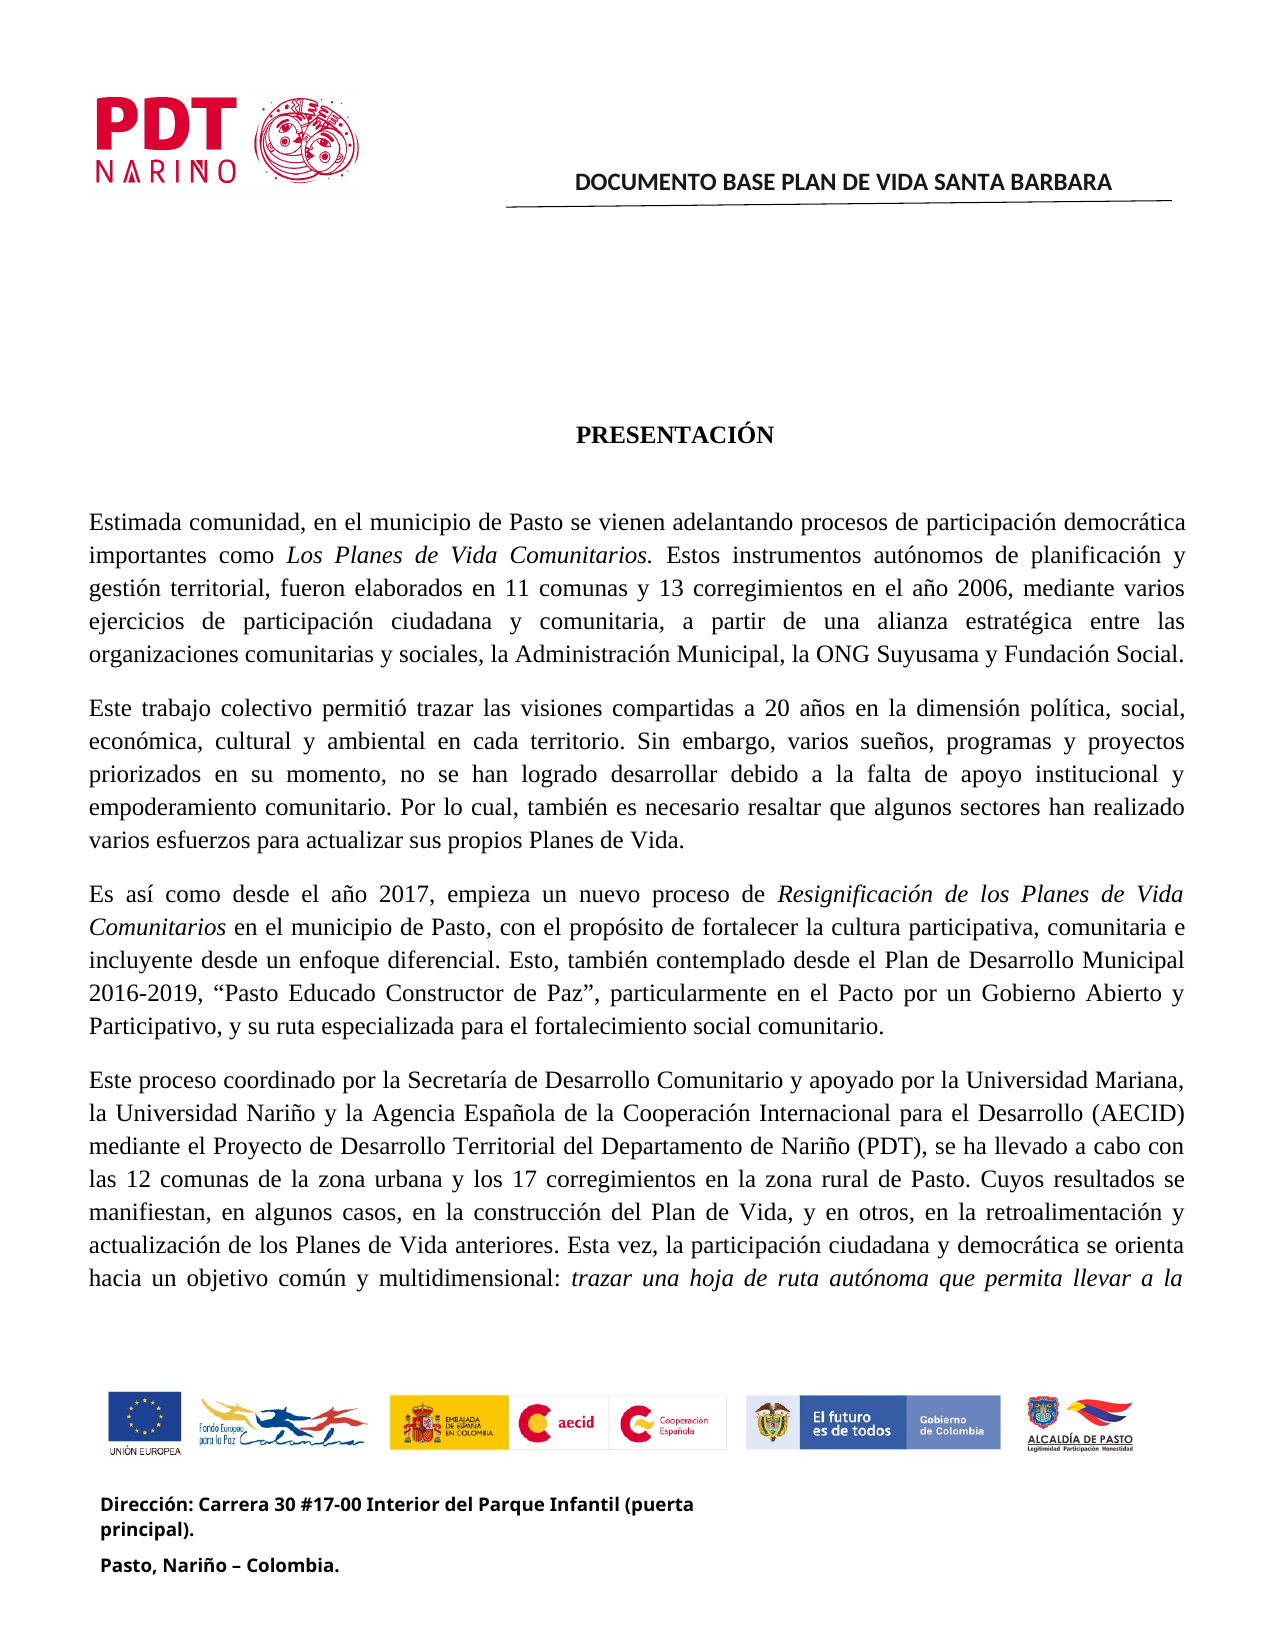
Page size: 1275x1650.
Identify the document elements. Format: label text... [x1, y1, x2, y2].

text Estimada comunidad, en el municipio de Pasto se vienen adelantando procesos de participación democrática importantes como Los Planes de Vida Comunitarios. Estos instrumentos autónomos de planificación y gestión territorial, fueron elaborados en 11 comunas y 13 corregimientos en el año 2006, mediante varios ejercicios de participación ciudadana y comunitaria, a partir de una alianza estratégica entre las organizaciones comunitarias y sociales, la Administración Municipal, la ONG Suyusama y Fundación Social. [89, 507, 1186, 668]
picture [88, 86, 364, 195]
text Este trabajo colectivo permitió trazar las visiones compartidas a 20 años en la dimensión política, social, económica, cultural y ambiental en cada territorio. Sin embargo, varios sueños, programas y proyectos priorizados en su momento, no se han logrado desarrollar debido a la falta de apoyo institucional y empoderamiento comunitario. Por lo cual, también es necesario resaltar que algunos sectores han realizado varios esfuerzos para actualizar sus propios Planes de Vida. [89, 693, 1186, 854]
subtitle PRESENTACIÓN [164, 420, 1186, 449]
picture [81, 1373, 1173, 1487]
text Es así como desde el año 2017, empieza un nuevo proceso de Resignificación de los Planes de Vida Comunitarios en el municipio de Pasto, con el propósito de fortalecer la cultura participativa, comunitaria e incluyente desde un enfoque diferencial. Esto, también contemplado desde el Plan de Desarrollo Municipal 2016-2019, “Pasto Educado Constructor de Paz”, particularmente en el Pacto por un Gobierno Abierto y Participativo, y su ruta especializada para el fortalecimiento social comunitario. [89, 879, 1186, 1040]
